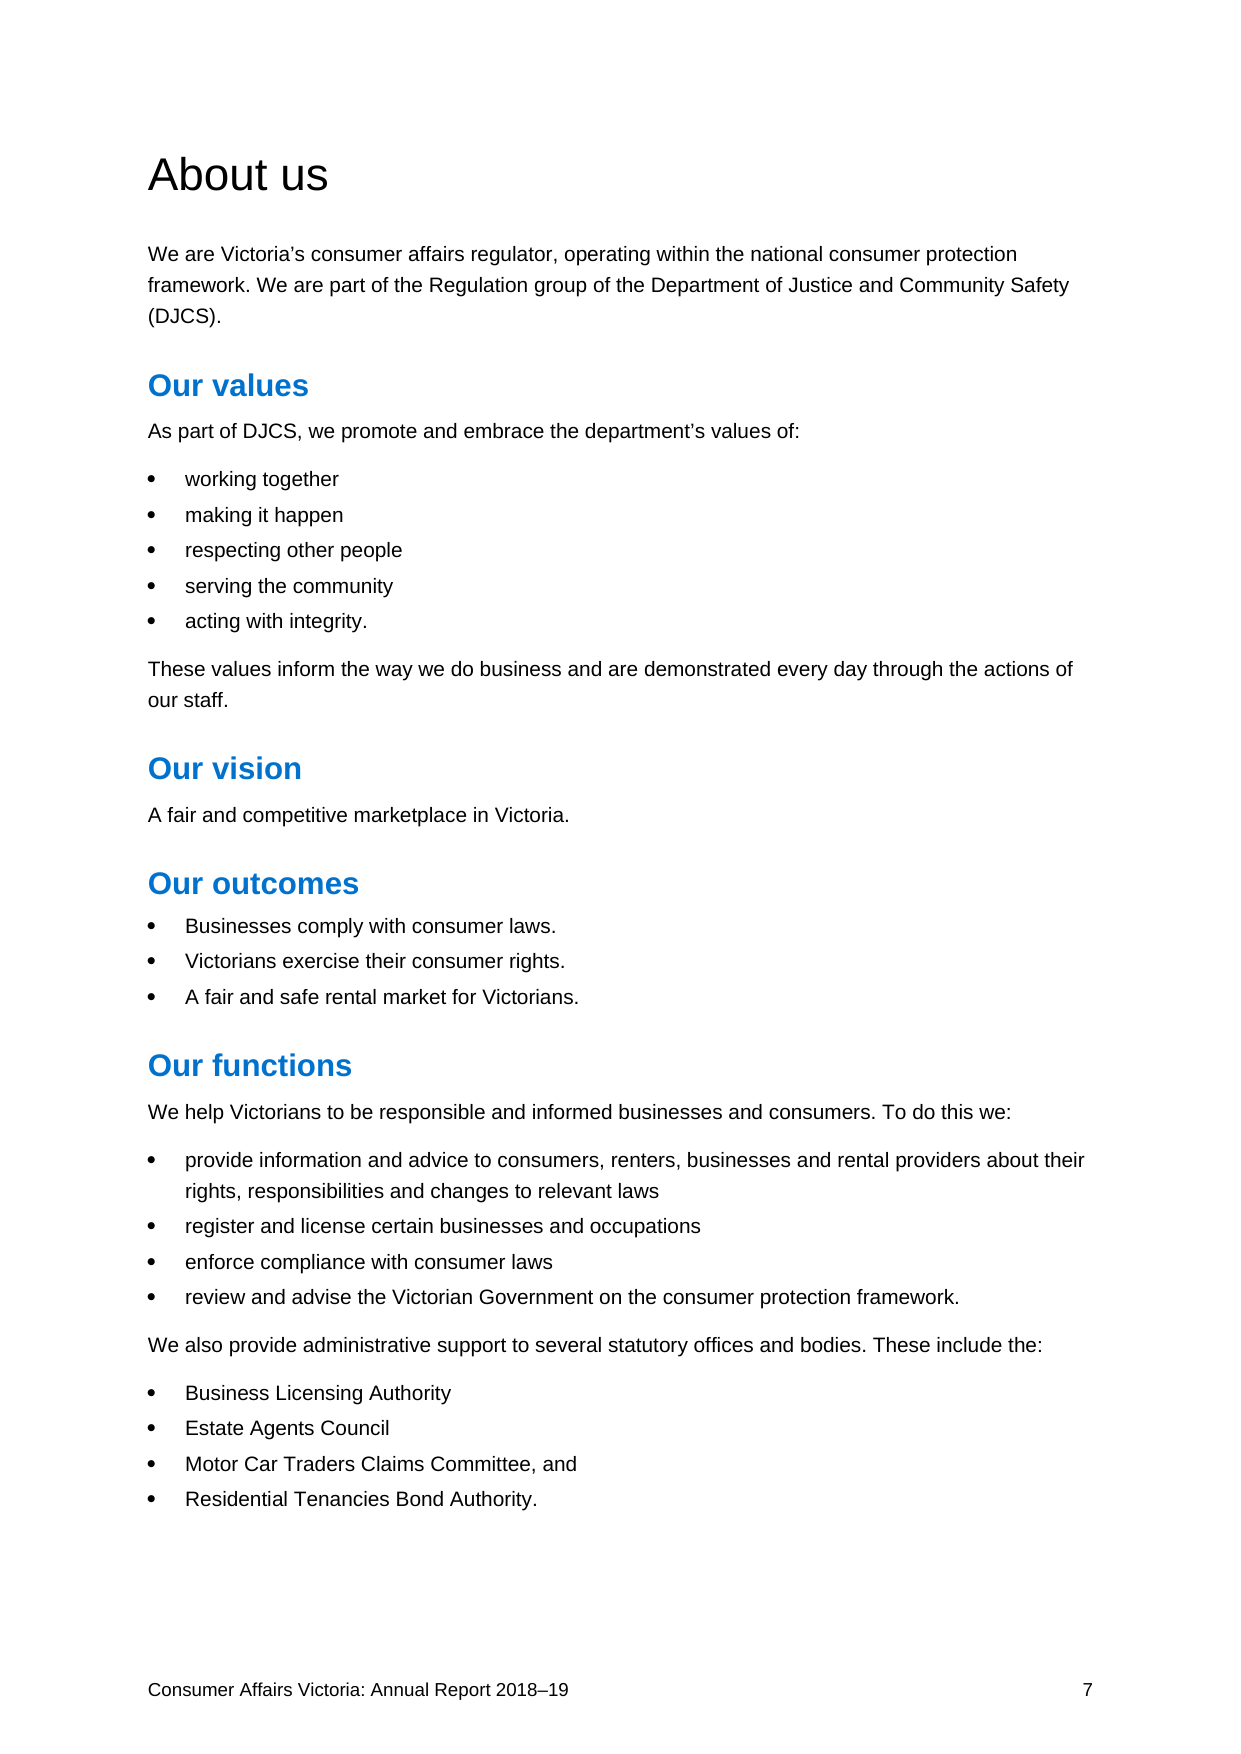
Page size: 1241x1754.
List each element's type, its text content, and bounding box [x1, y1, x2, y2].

list Business Licensing Authority [148, 1381, 1092, 1405]
list enforce compliance with consumer laws [148, 1249, 1092, 1273]
text These values inform the way we do business and are demonstrated every day through the actions of our staff. [148, 657, 1092, 712]
subtitle About us [148, 148, 1092, 200]
subtitle Our values [148, 367, 1092, 403]
list provide information and advice to consumers, renters, businesses and rental providers about their rights, responsibilities and changes to relevant laws [148, 1147, 1092, 1203]
list serving the community [148, 573, 1092, 597]
list acting with integrity. [148, 609, 1092, 633]
list Motor Car Traders Claims Committee, and [148, 1451, 1092, 1476]
text A fair and competitive marketplace in Victoria. [148, 803, 1092, 827]
list Residential Tenancies Bond Authority. [148, 1487, 1092, 1511]
list Businesses comply with consumer laws. [148, 914, 1092, 938]
list Estate Agents Council [148, 1416, 1092, 1440]
subtitle Our functions [148, 1047, 1092, 1083]
subtitle Our vision [148, 750, 1092, 786]
text We help Victorians to be responsible and informed businesses and consumers. To do this we: [148, 1100, 1092, 1124]
list making it happen [148, 503, 1092, 527]
list working together [148, 467, 1092, 491]
text We are Victoria’s consumer affairs regulator, operating within the national consumer protection framework. We are part of the Regulation group of the Department of Justice and Community Safety (DJCS). [148, 242, 1092, 328]
list register and license certain businesses and occupations [148, 1214, 1092, 1238]
list Victorians exercise their consumer rights. [148, 949, 1092, 973]
subtitle Our outcomes [148, 865, 1092, 901]
text As part of DJCS, we promote and embrace the department’s values of: [148, 419, 1092, 443]
list A fair and safe rental market for Victorians. [148, 984, 1092, 1009]
text We also provide administrative support to several statutory offices and bodies. These include the: [148, 1333, 1092, 1357]
list review and advise the Victorian Government on the consumer protection framework. [148, 1285, 1092, 1309]
list respecting other people [148, 538, 1092, 562]
